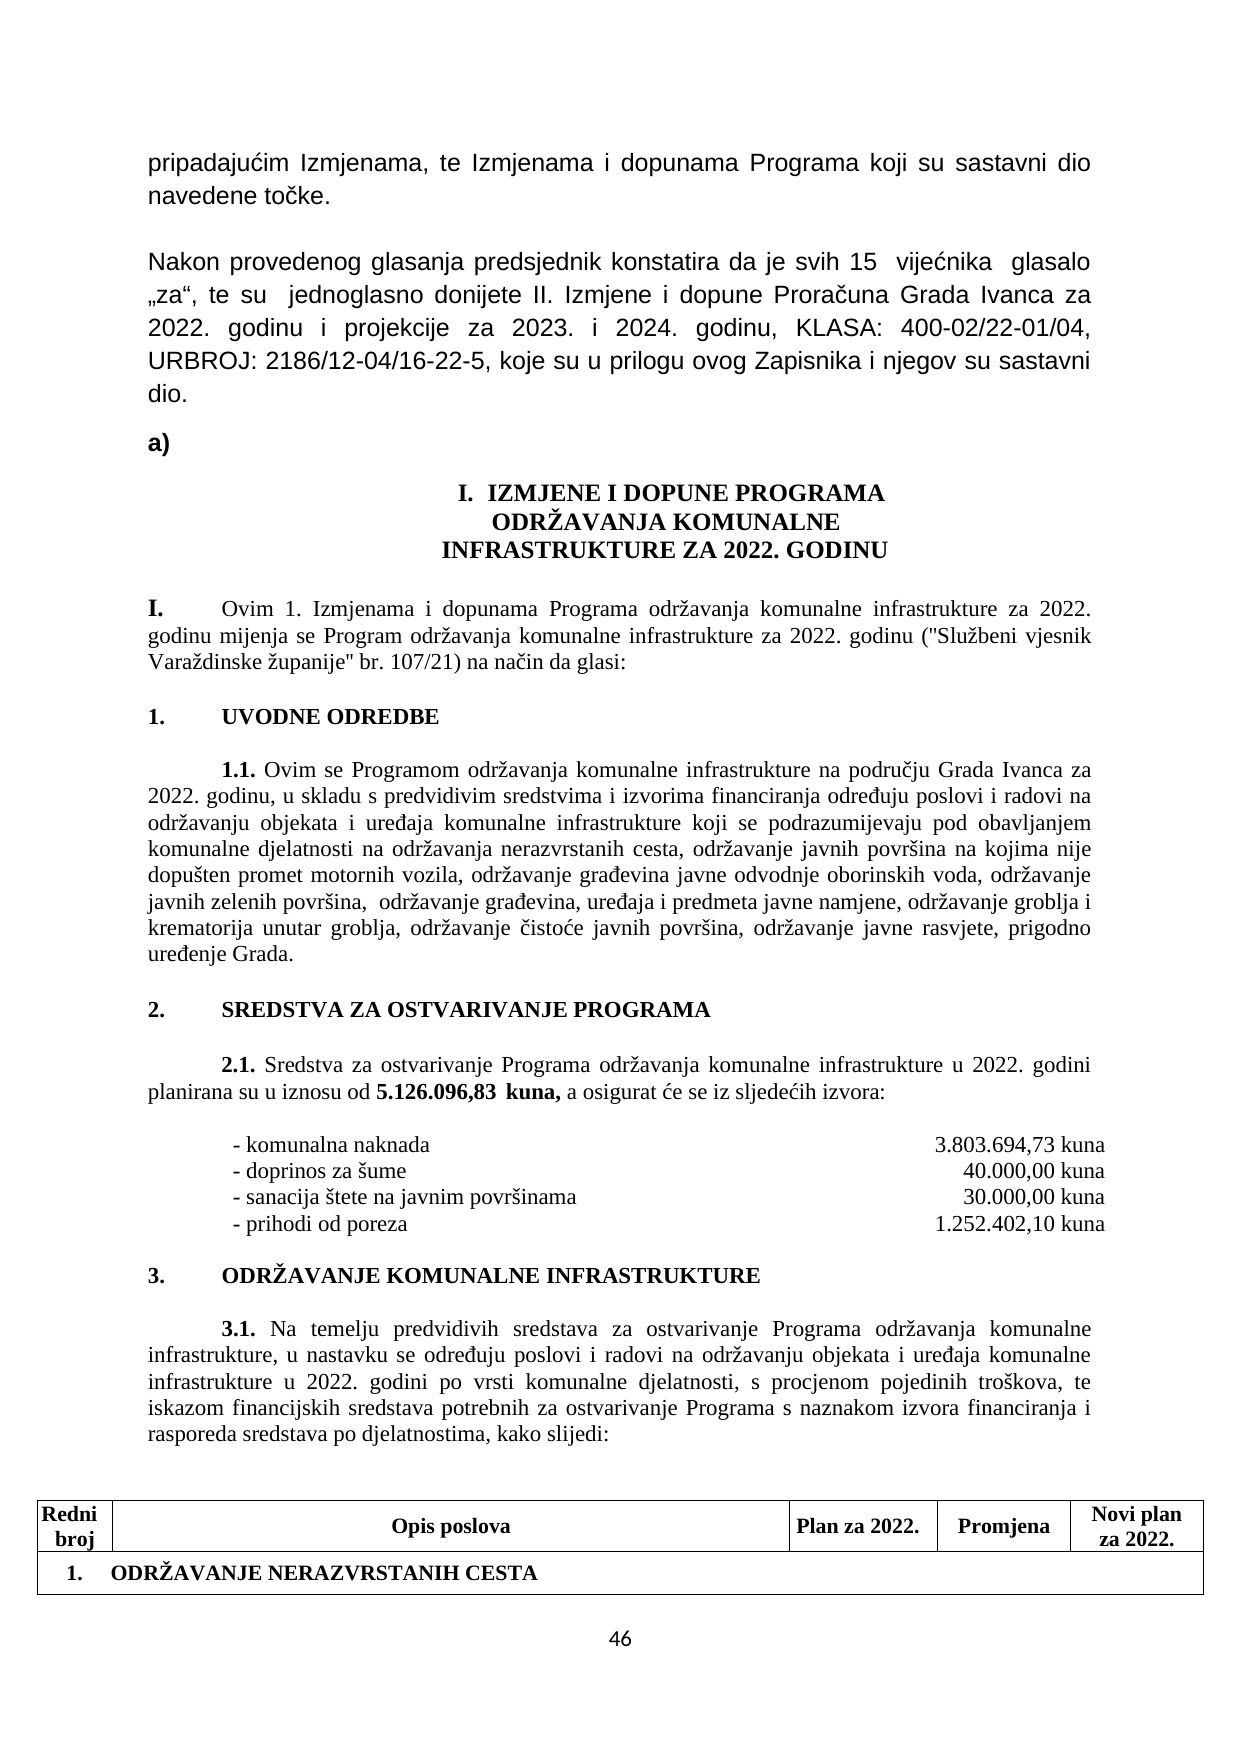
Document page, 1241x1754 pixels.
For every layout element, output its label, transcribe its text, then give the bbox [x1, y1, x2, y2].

list IZMJENE I DOPUNE PROGRAMA [458, 478, 1093, 507]
table_header Opis poslova [113, 1501, 789, 1551]
text 2.1. Sredstva za ostvarivanje Programa održavanja komunalne infrastrukture u 2022. godini planirana su u iznosu od 5.126.096,83 kuna, a osigurat će se iz sljedećih izvora: [148, 1052, 1093, 1104]
text a) [148, 428, 1093, 457]
text I. Ovim 1. Izmjenama i dopunama Programa održavanja komunalne infrastrukture za 2022. godinu mijenja se Program održavanja komunalne infrastrukture za 2022. godinu (''Službeni vjesnik Varaždinske županije'' br. 107/21) na način da glasi: [148, 593, 1093, 674]
text 3.1. Na temelju predvidivih sredstava za ostvarivanje Programa održavanja komunalne infrastrukture, u nastavku se određuju poslovi i radovi na održavanju objekata i uređaja komunalne infrastrukture u 2022. godini po vrsti komunalne djelatnosti, s procjenom pojedinih troškova, te iskazom financijskih sredstava potrebnih za ostvarivanje Programa s naznakom izvora financiranja i rasporeda sredstava po djelatnostima, kako slijedi: [148, 1315, 1093, 1447]
table_header Redni broj [38, 1501, 112, 1551]
table_header - komunalna naknada - doprinos za šume - sanacija štete na javnim površinama - prihodi od poreza [221, 1131, 668, 1262]
table_cell ODRŽAVANJE NERAZVRSTANIH CESTA [38, 1552, 1203, 1594]
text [148, 148, 1093, 209]
text 3. ODRŽAVANJE KOMUNALNE INFRASTRUKTURE [148, 1262, 1093, 1289]
text Nakon provedenog glasanja predsjednik konstatira da je svih 15 vijećnika glasalo „za“, te su jednoglasno donijete II. Izmjene i dopune Proračuna Grada Ivanca za 2022. godinu i projekcije za 2023. i 2024. godinu, KLASA: 400-02/22-01/04, URBROJ: 2186/12-04/16-22-5, koje su u prilogu ovog Zapisnika i njegov su sastavni dio. [148, 247, 1093, 407]
text ODRŽAVANJA KOMUNALNE [185, 507, 1093, 536]
table_header Plan za 2022. [790, 1501, 937, 1551]
text INFRASTRUKTURE ZA 2022. GODINU [223, 536, 1093, 564]
table_header Novi plan za 2022. [1071, 1501, 1203, 1551]
text 2. SREDSTVA ZA OSTVARIVANJE PROGRAMA [148, 996, 1093, 1022]
table_header 3.803.694,73 kuna 40.000,00 kuna 30.000,00 kuna 1.252.402,10 kuna [668, 1131, 1116, 1262]
text 1.1. Ovim se Programom održavanja komunalne infrastrukture na području Grada Ivanca za 2022. godinu, u skladu s predvidivim sredstvima i izvorima financiranja određuju poslovi i radovi na održavanju objekata i uređaja komunalne infrastrukture koji se podrazumijevaju pod obavljanjem komunalne djelatnosti na održavanja nerazvrstanih cesta, održavanje javnih površina na kojima nije dopušten promet motornih vozila, održavanje građevina javne odvodnje oborinskih voda, održavanje javnih zelenih površina, održavanje građevina, uređaja i predmeta javne namjene, održavanje groblja i krematorija unutar groblja, održavanje čistoće javnih površina, održavanje javne rasvjete, prigodno uređenje Grada. [148, 756, 1093, 967]
table_header Promjena [938, 1501, 1070, 1551]
text 1. UVODNE ODREDBE [148, 703, 1093, 730]
